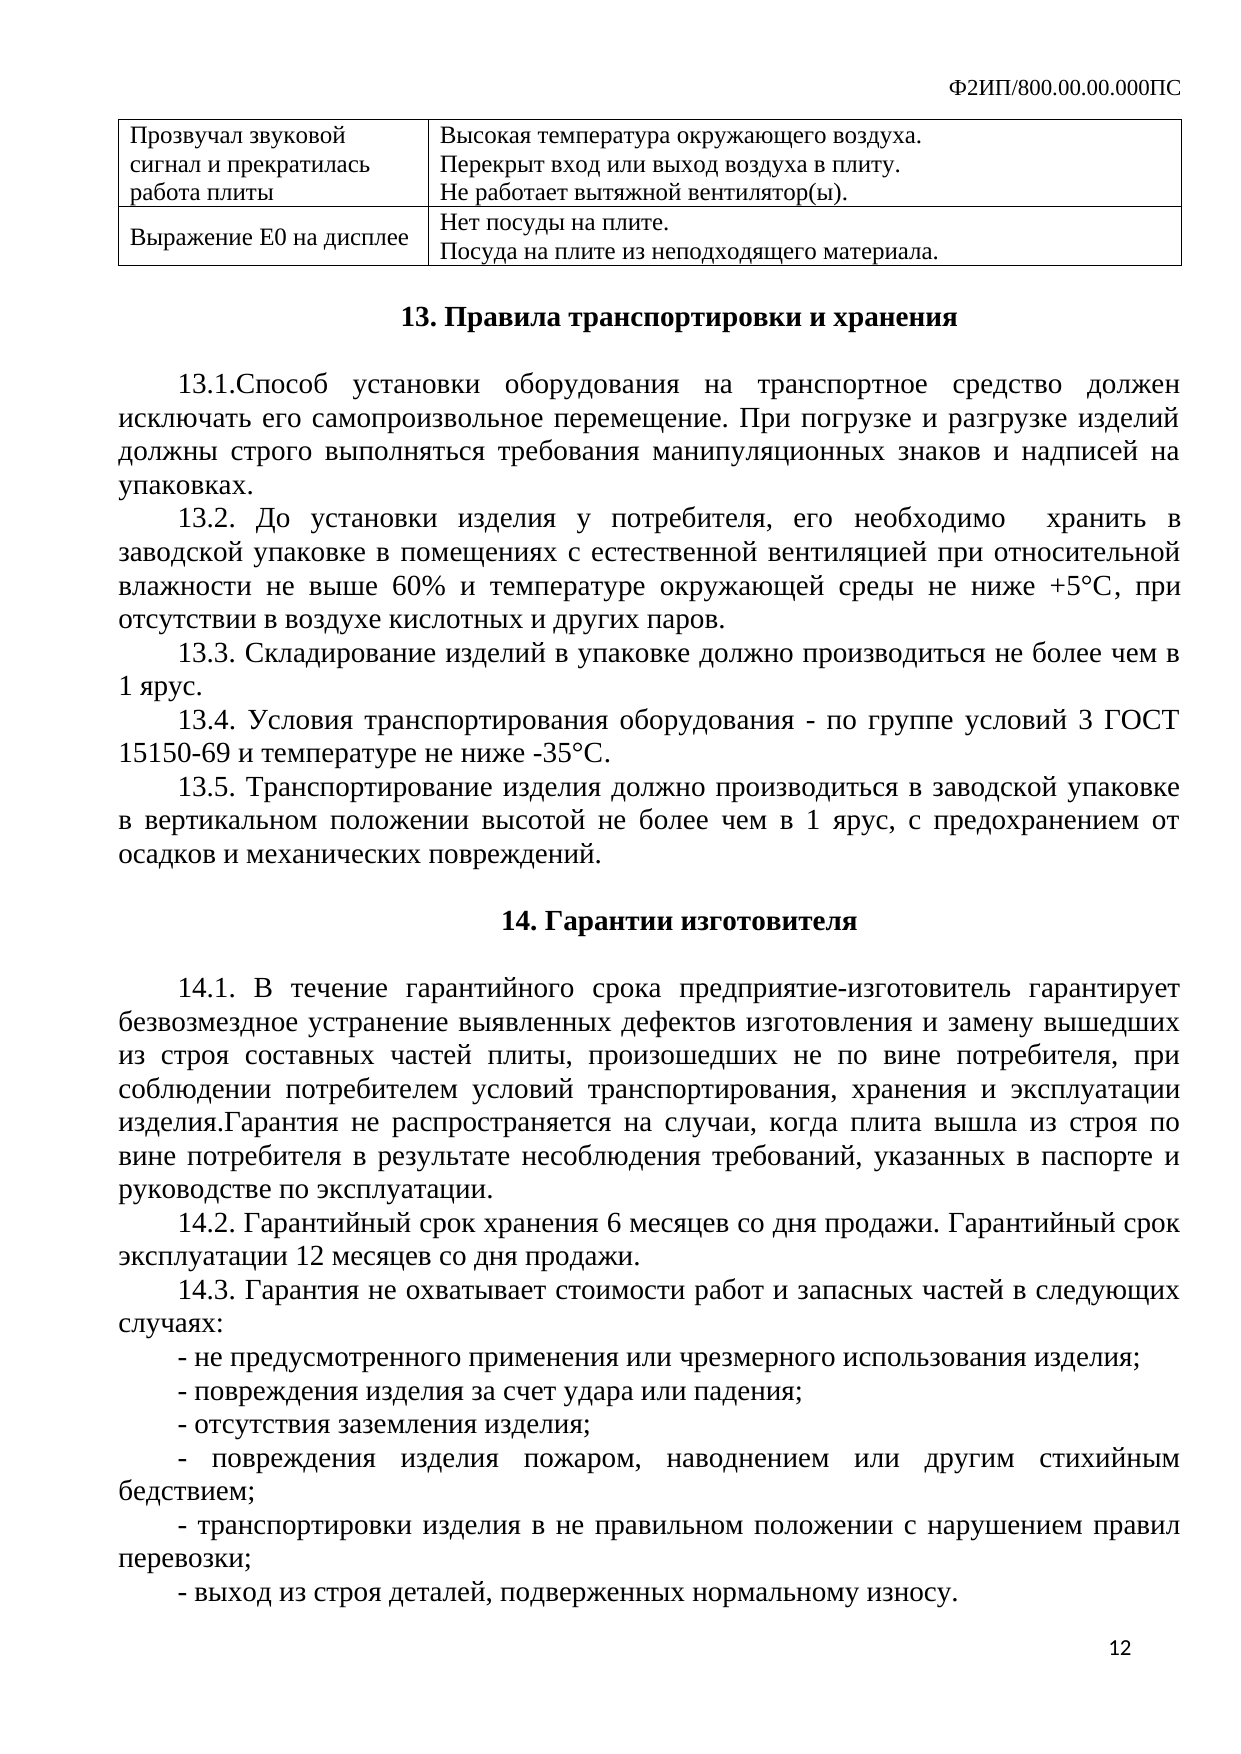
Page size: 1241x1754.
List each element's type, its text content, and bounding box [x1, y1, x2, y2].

text - отсутствия заземления изделия; [118, 1406, 1181, 1440]
text - повреждения изделия за счет удара или падения; [118, 1373, 1181, 1406]
text 14.3. Гарантия не охватывает стоимости работ и запасных частей в следующих случаях: [118, 1272, 1181, 1339]
table_cell Выражение Е0 на дисплее [119, 207, 428, 265]
table_cell Нет посуды на плите. Посуда на плите из неподходящего материала. [429, 207, 1181, 265]
text 13.5. Транспортирование изделия должно производиться в заводской упаковке в вертикальном положении высотой не более чем в 1 ярус, с предохранением от осадков и механических повреждений. [118, 769, 1181, 869]
table_cell Высокая температура окружающего воздуха. Перекрыт вход или выход воздуха в плиту. Не работает вытяжной вентилятор(ы). [429, 120, 1181, 206]
text 13.4. Условия транспортирования оборудования - по группе условий 3 ГОСТ 15150-69 и температуре не ниже -35°С. [118, 702, 1181, 769]
text 13.1.Способ установки оборудования на транспортное средство должен исключать его самопроизвольное перемещение. При погрузке и разгрузке изделий должны строго выполняться требования манипуляционных знаков и надписей на упаковках. [118, 366, 1181, 501]
table_cell Прозвучал звуковой сигнал и прекратилась работа плиты [119, 120, 428, 206]
text - выход из строя деталей, подверженных нормальному износу. [118, 1574, 1181, 1607]
text - не предусмотренного применения или чрезмерного использования изделия; [118, 1339, 1181, 1373]
text 14.1. В течение гарантийного срока предприятие-изготовитель гарантирует безвозмездное устранение выявленных дефектов изготовления и замену вышедших из строя составных частей плиты, произошедших не по вине потребителя, при соблюдении потребителем условий транспортирования, хранения и эксплуатации изделия.Гарантия не распространяется на случаи, когда плита вышла из строя по вине потребителя в результате несоблюдения требований, указанных в паспорте и руководстве по эксплуатации. [118, 970, 1181, 1205]
text 14. Гарантии изготовителя [118, 903, 1181, 937]
text - транспортировки изделия в не правильном положении с нарушением правил перевозки; [118, 1507, 1181, 1574]
text 14.2. Гарантийный срок хранения 6 месяцев со дня продажи. Гарантийный срок эксплуатации 12 месяцев со дня продажи. [118, 1205, 1181, 1272]
text 13.3. Складирование изделий в упаковке должно производиться не более чем в 1 ярус. [118, 635, 1181, 702]
text 13. Правила транспортировки и хранения [118, 299, 1181, 333]
text 13.2. До установки изделия у потребителя, его необходимо хранить в заводской упаковке в помещениях с естественной вентиляцией при относительной влажности не выше 60% и температуре окружающей среды не ниже +5°С, при отсутствии в воздухе кислотных и других паров. [118, 501, 1181, 635]
text - повреждения изделия пожаром, наводнением или другим стихийным бедствием; [118, 1440, 1181, 1507]
